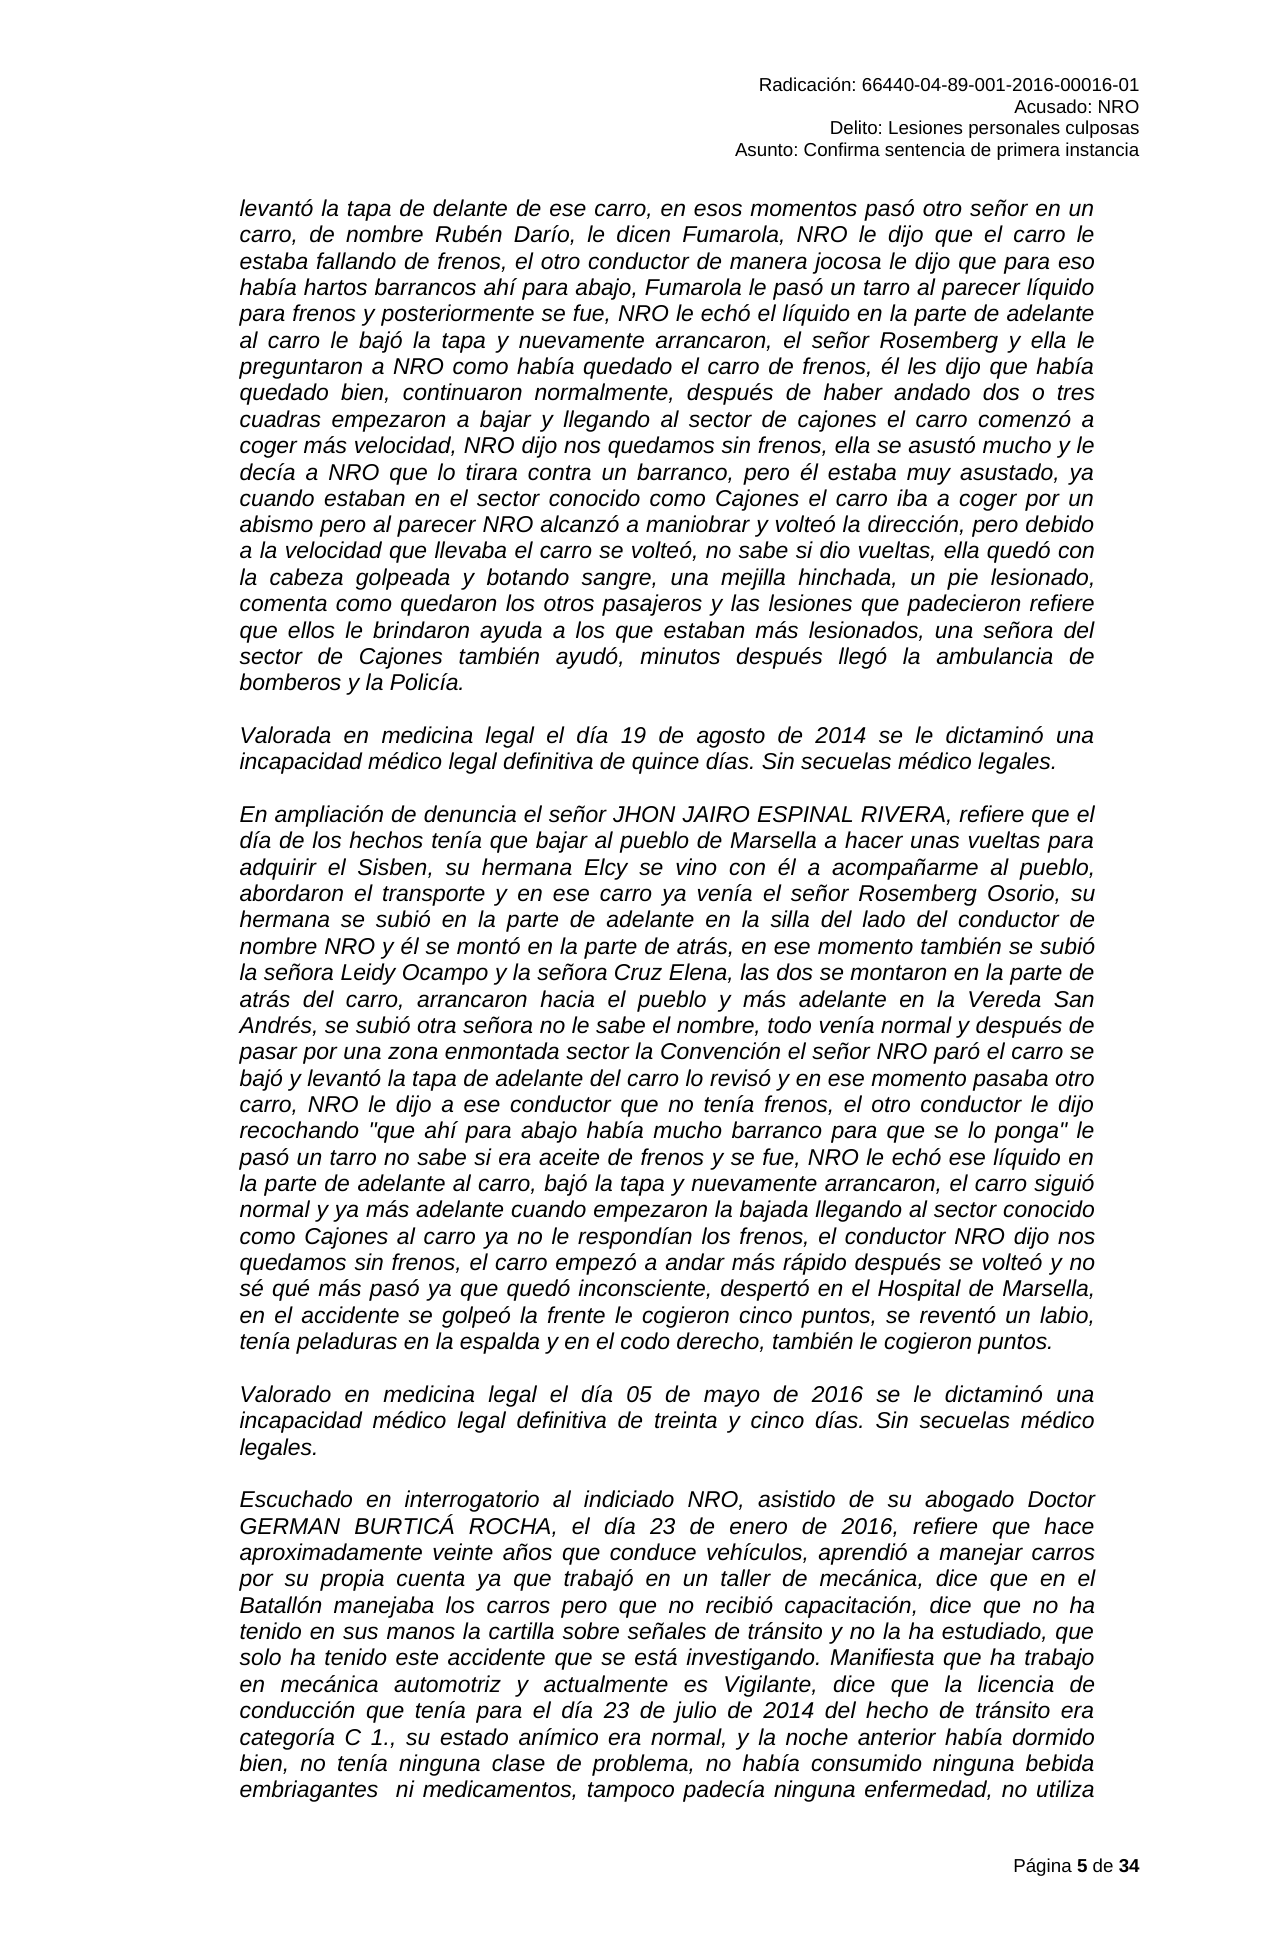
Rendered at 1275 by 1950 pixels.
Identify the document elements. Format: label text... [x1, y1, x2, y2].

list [239, 195, 1096, 696]
list Valorada en medicina legal el día 19 de agosto de 2014 se le dictaminó una incapacidad médico legal definitiva de quince días. Sin secuelas médico legales. [239, 722, 1096, 775]
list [239, 1486, 1096, 1802]
list Valorado en medicina legal el día 05 de mayo de 2016 se le dictaminó una incapacidad médico legal definitiva de treinta y cinco días. Sin secuelas médico legales. [239, 1381, 1096, 1460]
list En ampliación de denuncia el señor JHON JAIRO ESPINAL RIVERA, refiere que el día de los hechos tenía que bajar al pueblo de Marsella a hacer unas vueltas para adquirir el Sisben, su hermana Elcy se vino con él a acompañarme al pueblo, abordaron el transporte y en ese carro ya venía el señor Rosemberg Osorio, su hermana se subió en la parte de adelante en la silla del lado del conductor de nombre NRO y él se montó en la parte de atrás, en ese momento también se subió la señora Leidy Ocampo y la señora Cruz Elena, las dos se montaron en la parte de atrás del carro, arrancaron hacia el pueblo y más adelante en la Vereda San Andrés, se subió otra señora no le sabe el nombre, todo venía normal y después de pasar por una zona enmontada sector la Convención el señor NRO paró el carro se bajó y levantó la tapa de adelante del carro lo revisó y en ese momento pasaba otro carro, NRO le dijo a ese conductor que no tenía frenos, el otro conductor le dijo recochando "que ahí para abajo había mucho barranco para que se lo ponga" le pasó un tarro no sabe si era aceite de frenos y se fue, NRO le echó ese líquido en la parte de adelante al carro, bajó la tapa y nuevamente arrancaron, el carro siguió normal y ya más adelante cuando empezaron la bajada llegando al sector conocido como Cajones al carro ya no le respondían los frenos, el conductor NRO dijo nos quedamos sin frenos, el carro empezó a andar más rápido después se volteó y no sé qué más pasó ya que quedó inconsciente, despertó en el Hospital de Marsella, en el accidente se golpeó la frente le cogieron cinco puntos, se reventó un labio, tenía peladuras en la espalda y en el codo derecho, también le cogieron puntos. [239, 801, 1096, 1354]
